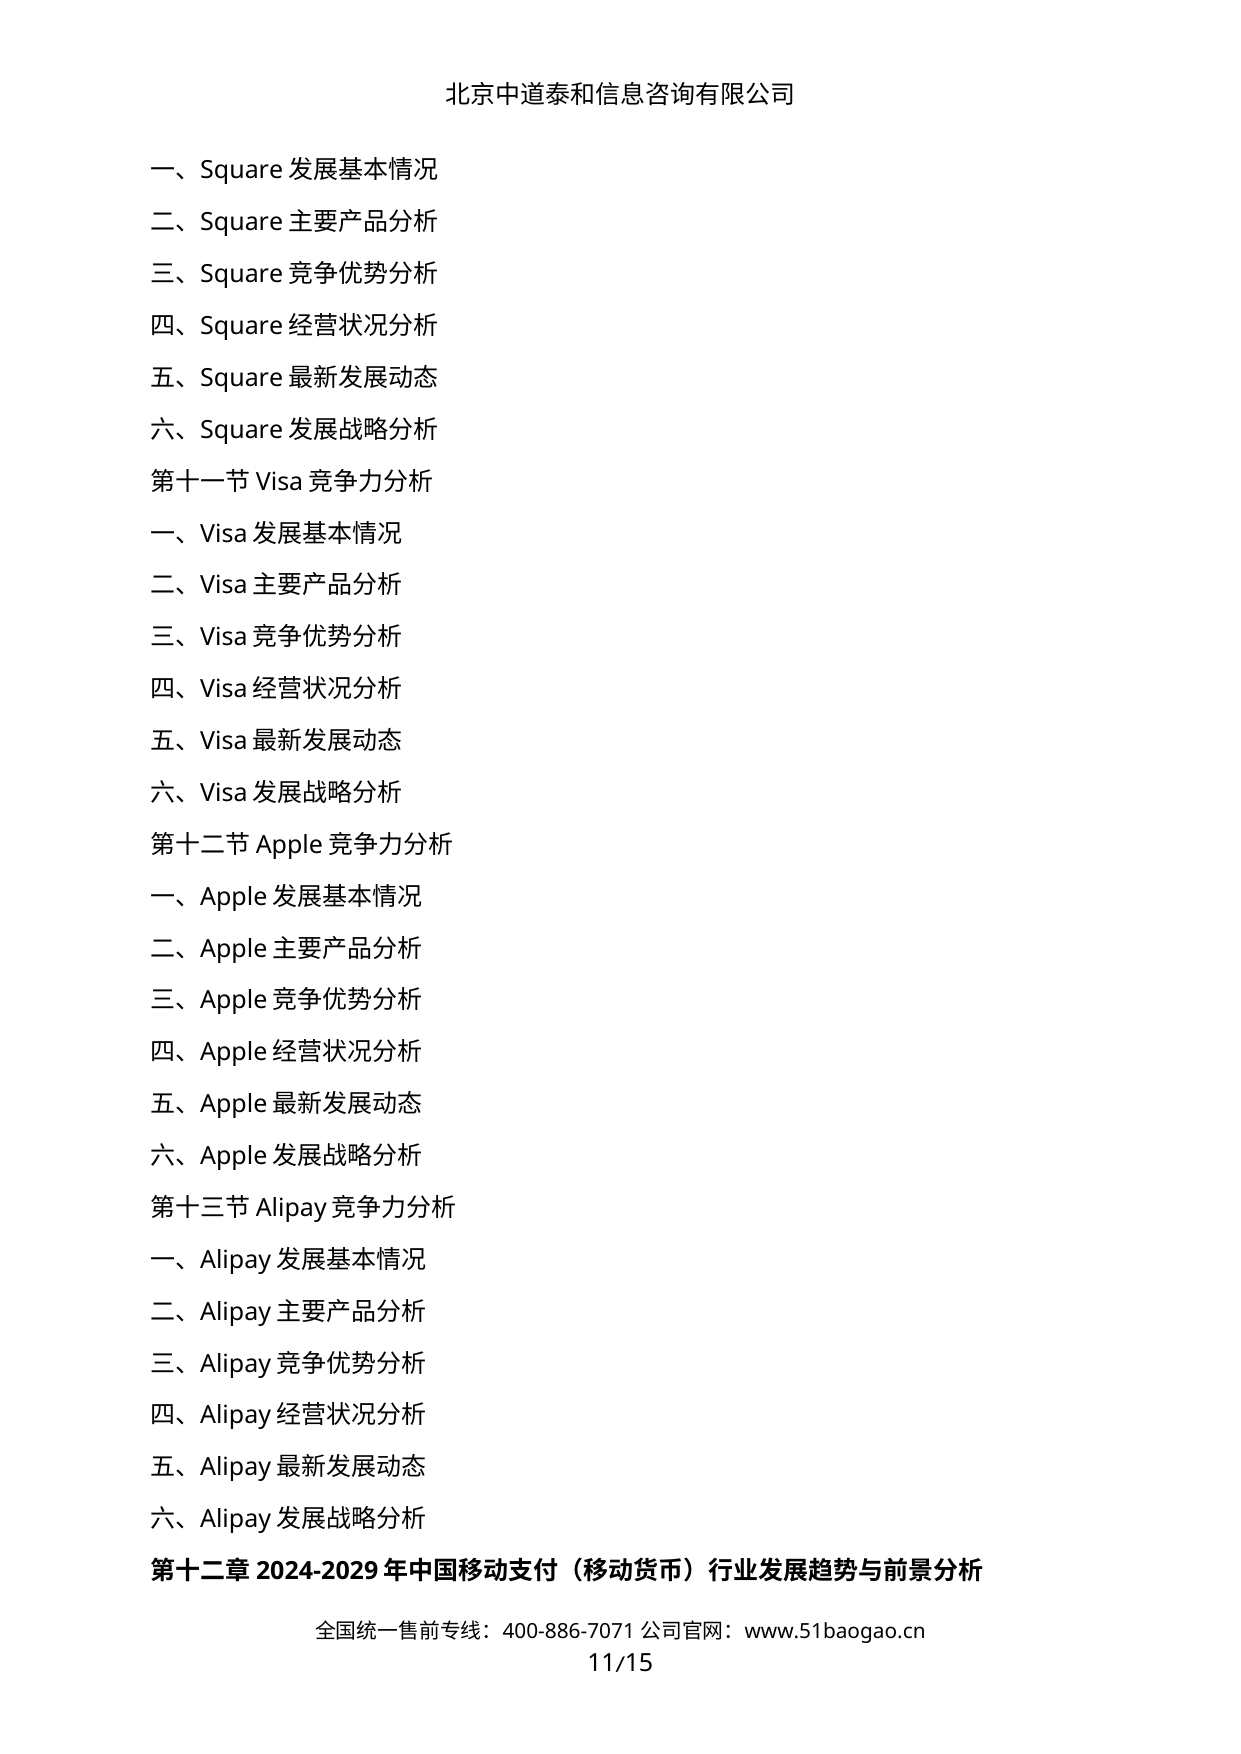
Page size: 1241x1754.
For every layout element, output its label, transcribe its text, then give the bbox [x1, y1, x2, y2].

text 六、Apple发展战略分析 [150, 1136, 1090, 1172]
text 六、Square发展战略分析 [150, 409, 1090, 446]
text 第十二节 Apple竞争力分析 [150, 824, 1090, 861]
text 第十三节 Alipay竞争力分析 [150, 1187, 1090, 1224]
text 三、Alipay竞争优势分析 [150, 1343, 1090, 1379]
text 五、Alipay最新发展动态 [150, 1447, 1090, 1483]
text 二、Apple主要产品分析 [150, 928, 1090, 964]
text 第十一节 Visa竞争力分析 [150, 461, 1090, 497]
text 第十二章 2024-2029年中国移动支付（移动货币）行业发展趋势与前景分析 [150, 1551, 1090, 1587]
text 六、Alipay发展战略分析 [150, 1499, 1090, 1535]
text 二、Square主要产品分析 [150, 202, 1090, 238]
text 四、Apple经营状况分析 [150, 1032, 1090, 1068]
text 三、Apple竞争优势分析 [150, 980, 1090, 1016]
text 二、Alipay主要产品分析 [150, 1291, 1090, 1327]
text 一、Alipay发展基本情况 [150, 1239, 1090, 1276]
text 四、Alipay经营状况分析 [150, 1395, 1090, 1431]
text 一、Apple发展基本情况 [150, 876, 1090, 912]
text 四、Square经营状况分析 [150, 306, 1090, 342]
text 三、Visa竞争优势分析 [150, 617, 1090, 653]
text 五、Visa最新发展动态 [150, 721, 1090, 757]
text 五、Square最新发展动态 [150, 357, 1090, 394]
text 四、Visa经营状况分析 [150, 669, 1090, 705]
text 五、Apple最新发展动态 [150, 1084, 1090, 1120]
text 六、Visa发展战略分析 [150, 772, 1090, 809]
text 二、Visa主要产品分析 [150, 565, 1090, 601]
text 一、Square发展基本情况 [150, 150, 1090, 186]
text 一、Visa发展基本情况 [150, 513, 1090, 549]
text 三、Square竞争优势分析 [150, 254, 1090, 290]
